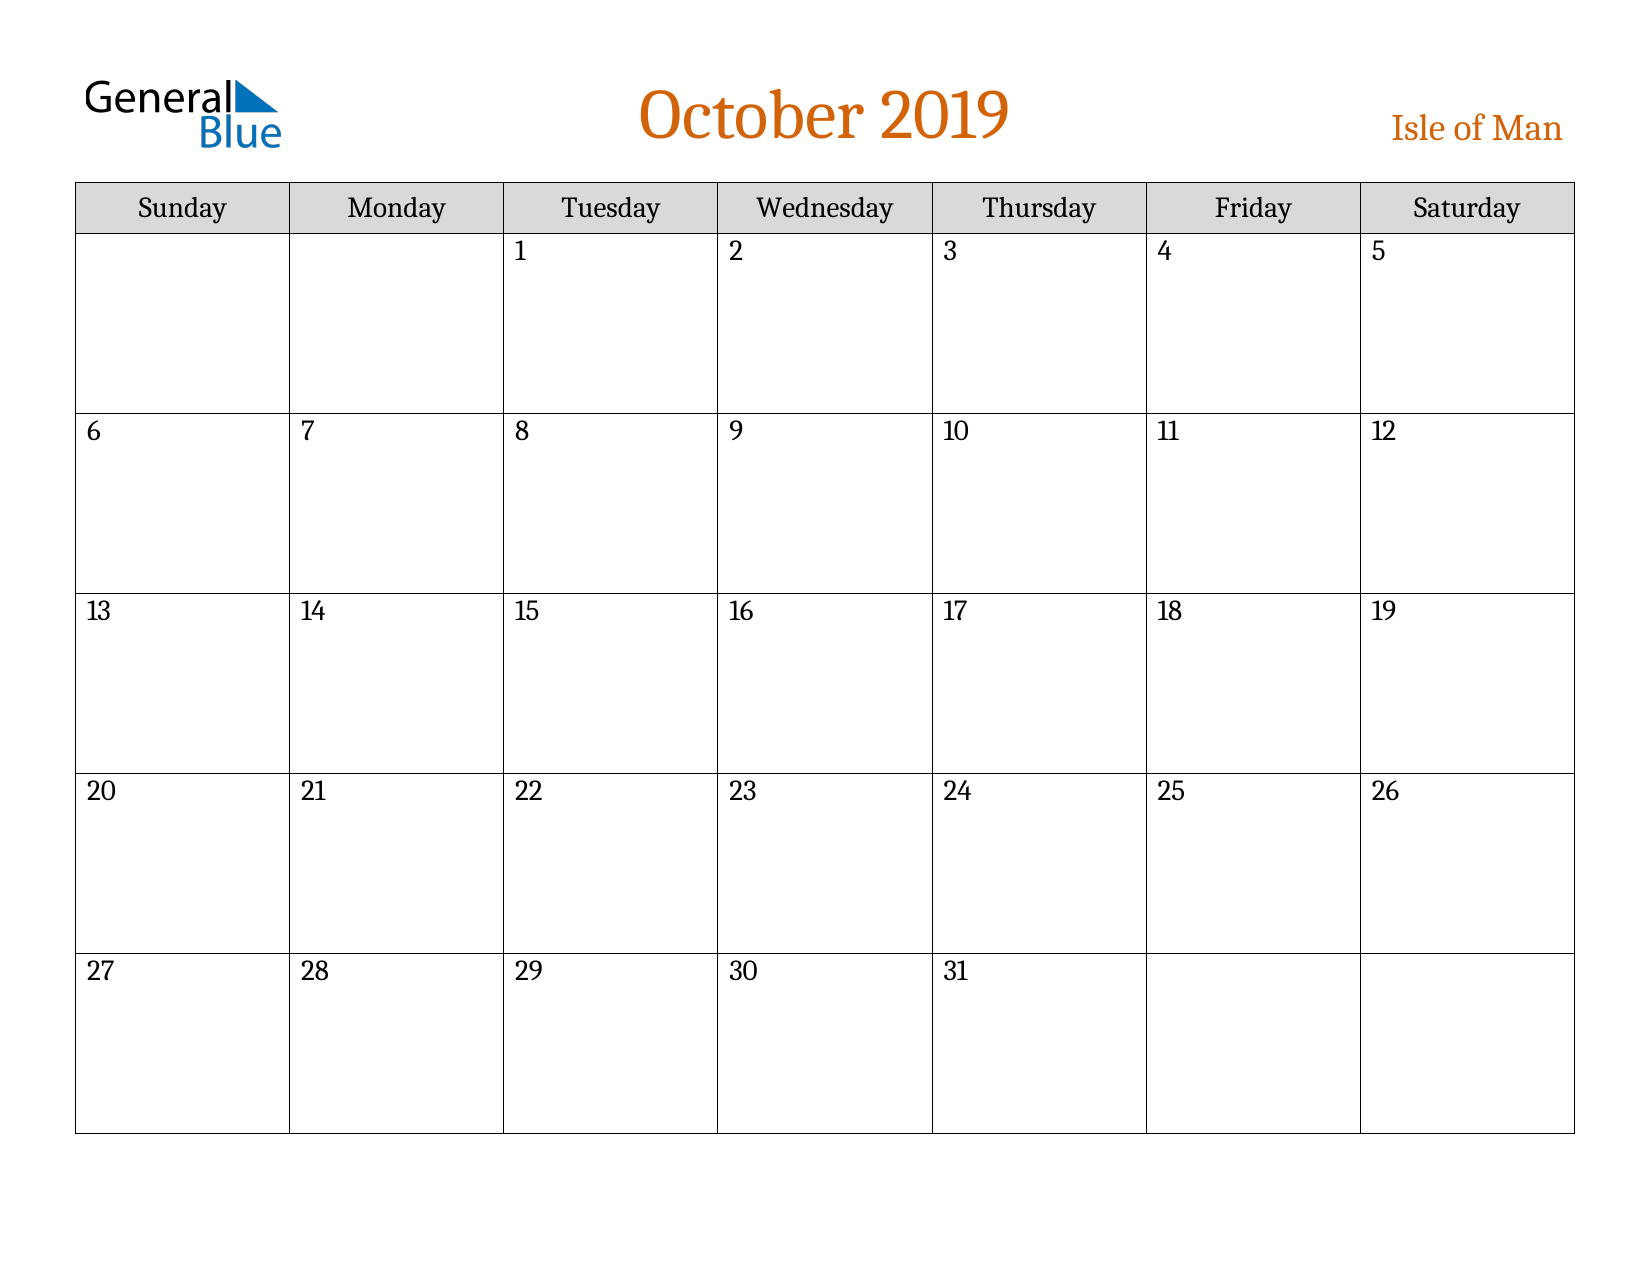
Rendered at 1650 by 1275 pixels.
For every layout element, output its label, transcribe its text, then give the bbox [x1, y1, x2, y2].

table_cell 23 [718, 774, 932, 810]
table_cell 11 [1147, 414, 1360, 450]
table_cell 17 [933, 594, 1146, 630]
table_cell [290, 450, 503, 593]
table_cell 3 [933, 234, 1146, 270]
table_cell 30 [718, 954, 932, 990]
table_cell [1147, 630, 1360, 773]
table_cell 7 [290, 414, 503, 450]
table_cell [76, 630, 289, 773]
table_cell 20 [76, 774, 289, 810]
table_cell Tuesday [504, 183, 717, 233]
table_cell 26 [1361, 774, 1574, 810]
table_cell [718, 990, 932, 1133]
table_cell [504, 630, 717, 773]
table_cell [933, 450, 1146, 593]
table_cell 8 [504, 414, 717, 450]
table_cell [718, 810, 932, 953]
table_cell Wednesday [718, 183, 932, 233]
table_cell [290, 990, 503, 1133]
table_cell [1147, 450, 1360, 593]
table_cell [1147, 810, 1360, 953]
table_cell 21 [290, 774, 503, 810]
table_cell 31 [933, 954, 1146, 990]
table_cell 27 [76, 954, 289, 990]
table_cell [76, 990, 289, 1133]
table_cell [1361, 450, 1574, 593]
table_cell 4 [1147, 234, 1360, 270]
table_header Isle of Man [1146, 75, 1574, 182]
table_cell 15 [504, 594, 717, 630]
table_cell [1361, 990, 1574, 1133]
table_cell [1361, 954, 1574, 990]
table_cell [290, 630, 503, 773]
table_cell Sunday [76, 183, 289, 233]
table_cell [290, 234, 503, 270]
table_cell 24 [933, 774, 1146, 810]
table_cell 5 [1361, 234, 1574, 270]
table_cell 10 [933, 414, 1146, 450]
table_cell [718, 450, 932, 593]
table_cell [933, 270, 1146, 413]
table_cell [76, 270, 289, 413]
table_cell 28 [290, 954, 503, 990]
table_cell 1 [504, 234, 717, 270]
table_cell [718, 270, 932, 413]
table_cell [76, 810, 289, 953]
table_cell 14 [290, 594, 503, 630]
table_cell [76, 450, 289, 593]
table_cell 25 [1147, 774, 1360, 810]
table_cell [504, 270, 717, 413]
table_cell 6 [76, 414, 289, 450]
table_cell 19 [1361, 594, 1574, 630]
table_cell 9 [718, 414, 932, 450]
table_cell 18 [1147, 594, 1360, 630]
table_cell [290, 270, 503, 413]
table_cell 29 [504, 954, 717, 990]
table_cell [1361, 810, 1574, 953]
picture [86, 80, 281, 148]
table_cell [718, 630, 932, 773]
table_cell [290, 810, 503, 953]
table_cell [933, 810, 1146, 953]
table_cell Monday [290, 183, 503, 233]
table_cell 16 [718, 594, 932, 630]
table_cell [504, 810, 717, 953]
table_cell Thursday [933, 183, 1146, 233]
table_cell [1361, 630, 1574, 773]
table_header [76, 75, 503, 182]
table_cell [933, 990, 1146, 1133]
table_cell [1361, 270, 1574, 413]
table_cell 22 [504, 774, 717, 810]
table_cell [933, 630, 1146, 773]
table_cell [1147, 990, 1360, 1133]
table_cell 13 [76, 594, 289, 630]
table_cell 12 [1361, 414, 1574, 450]
table_cell Friday [1147, 183, 1360, 233]
table_header October 2019 [504, 75, 1146, 182]
table_cell [1147, 954, 1360, 990]
table_cell Saturday [1361, 183, 1574, 233]
table_cell [504, 990, 717, 1133]
table_cell [76, 234, 289, 270]
table_cell [1147, 270, 1360, 413]
table_cell [504, 450, 717, 593]
table_cell 2 [718, 234, 932, 270]
